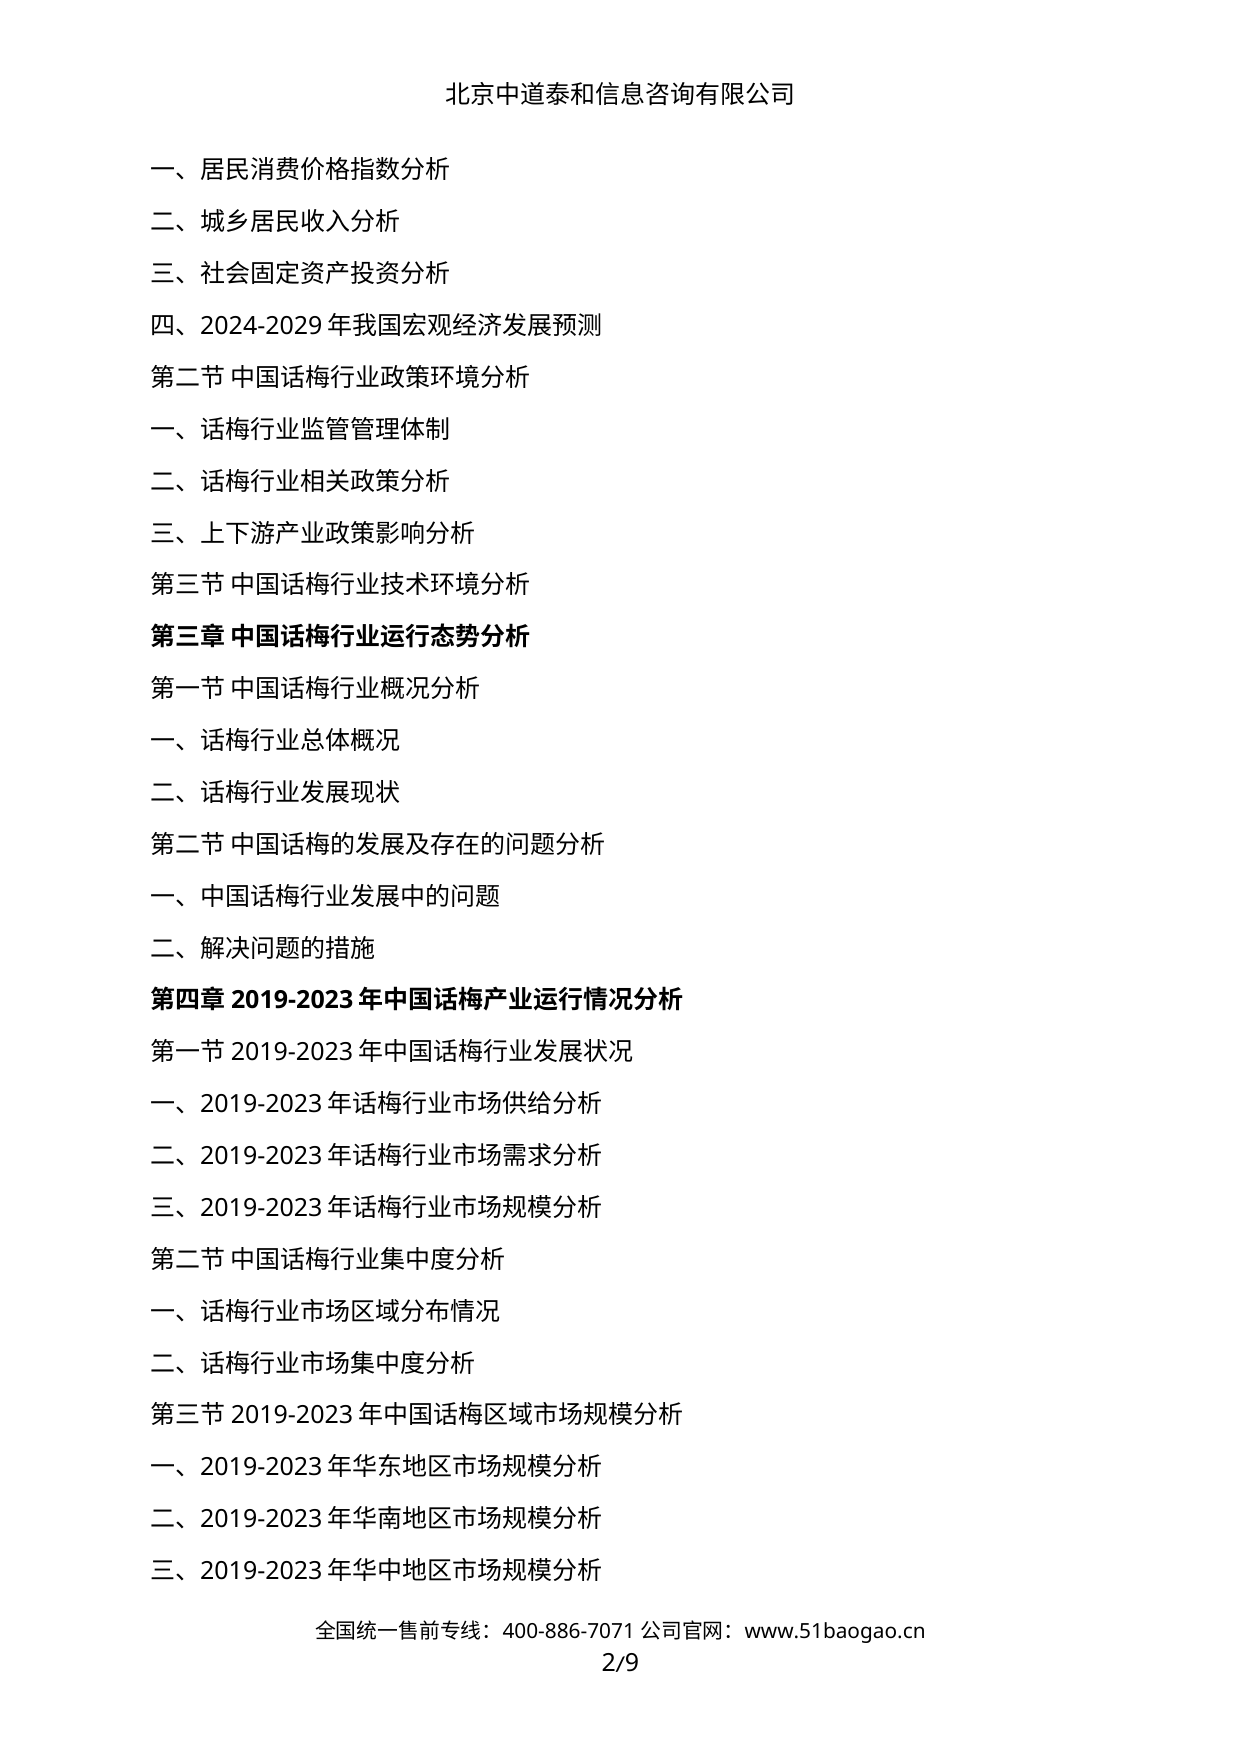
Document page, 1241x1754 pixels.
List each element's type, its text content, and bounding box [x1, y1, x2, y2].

text 二、话梅行业相关政策分析 [150, 461, 1090, 497]
text 三、2019-2023年华中地区市场规模分析 [150, 1551, 1090, 1587]
text 第三节 中国话梅行业技术环境分析 [150, 565, 1090, 601]
text 第二节 中国话梅行业政策环境分析 [150, 357, 1090, 394]
text 一、2019-2023年华东地区市场规模分析 [150, 1447, 1090, 1483]
text 第一节 中国话梅行业概况分析 [150, 669, 1090, 705]
text 一、中国话梅行业发展中的问题 [150, 876, 1090, 912]
text 一、话梅行业监管管理体制 [150, 409, 1090, 446]
text 二、话梅行业市场集中度分析 [150, 1343, 1090, 1379]
text 三、社会固定资产投资分析 [150, 254, 1090, 290]
text 第二节 中国话梅的发展及存在的问题分析 [150, 824, 1090, 861]
text 一、话梅行业总体概况 [150, 721, 1090, 757]
text 二、话梅行业发展现状 [150, 772, 1090, 809]
text 三、2019-2023年话梅行业市场规模分析 [150, 1187, 1090, 1224]
text 二、2019-2023年华南地区市场规模分析 [150, 1499, 1090, 1535]
text 第二节 中国话梅行业集中度分析 [150, 1239, 1090, 1276]
text 第三章 中国话梅行业运行态势分析 [150, 617, 1090, 653]
text 第一节 2019-2023年中国话梅行业发展状况 [150, 1032, 1090, 1068]
text 二、解决问题的措施 [150, 928, 1090, 964]
text 二、2019-2023年话梅行业市场需求分析 [150, 1136, 1090, 1172]
text 二、城乡居民收入分析 [150, 202, 1090, 238]
text 一、2019-2023年话梅行业市场供给分析 [150, 1084, 1090, 1120]
text 第三节 2019-2023年中国话梅区域市场规模分析 [150, 1395, 1090, 1431]
text 第四章 2019-2023年中国话梅产业运行情况分析 [150, 980, 1090, 1016]
text 三、上下游产业政策影响分析 [150, 513, 1090, 549]
text 一、居民消费价格指数分析 [150, 150, 1090, 186]
text 一、话梅行业市场区域分布情况 [150, 1291, 1090, 1327]
text 四、2024-2029年我国宏观经济发展预测 [150, 306, 1090, 342]
